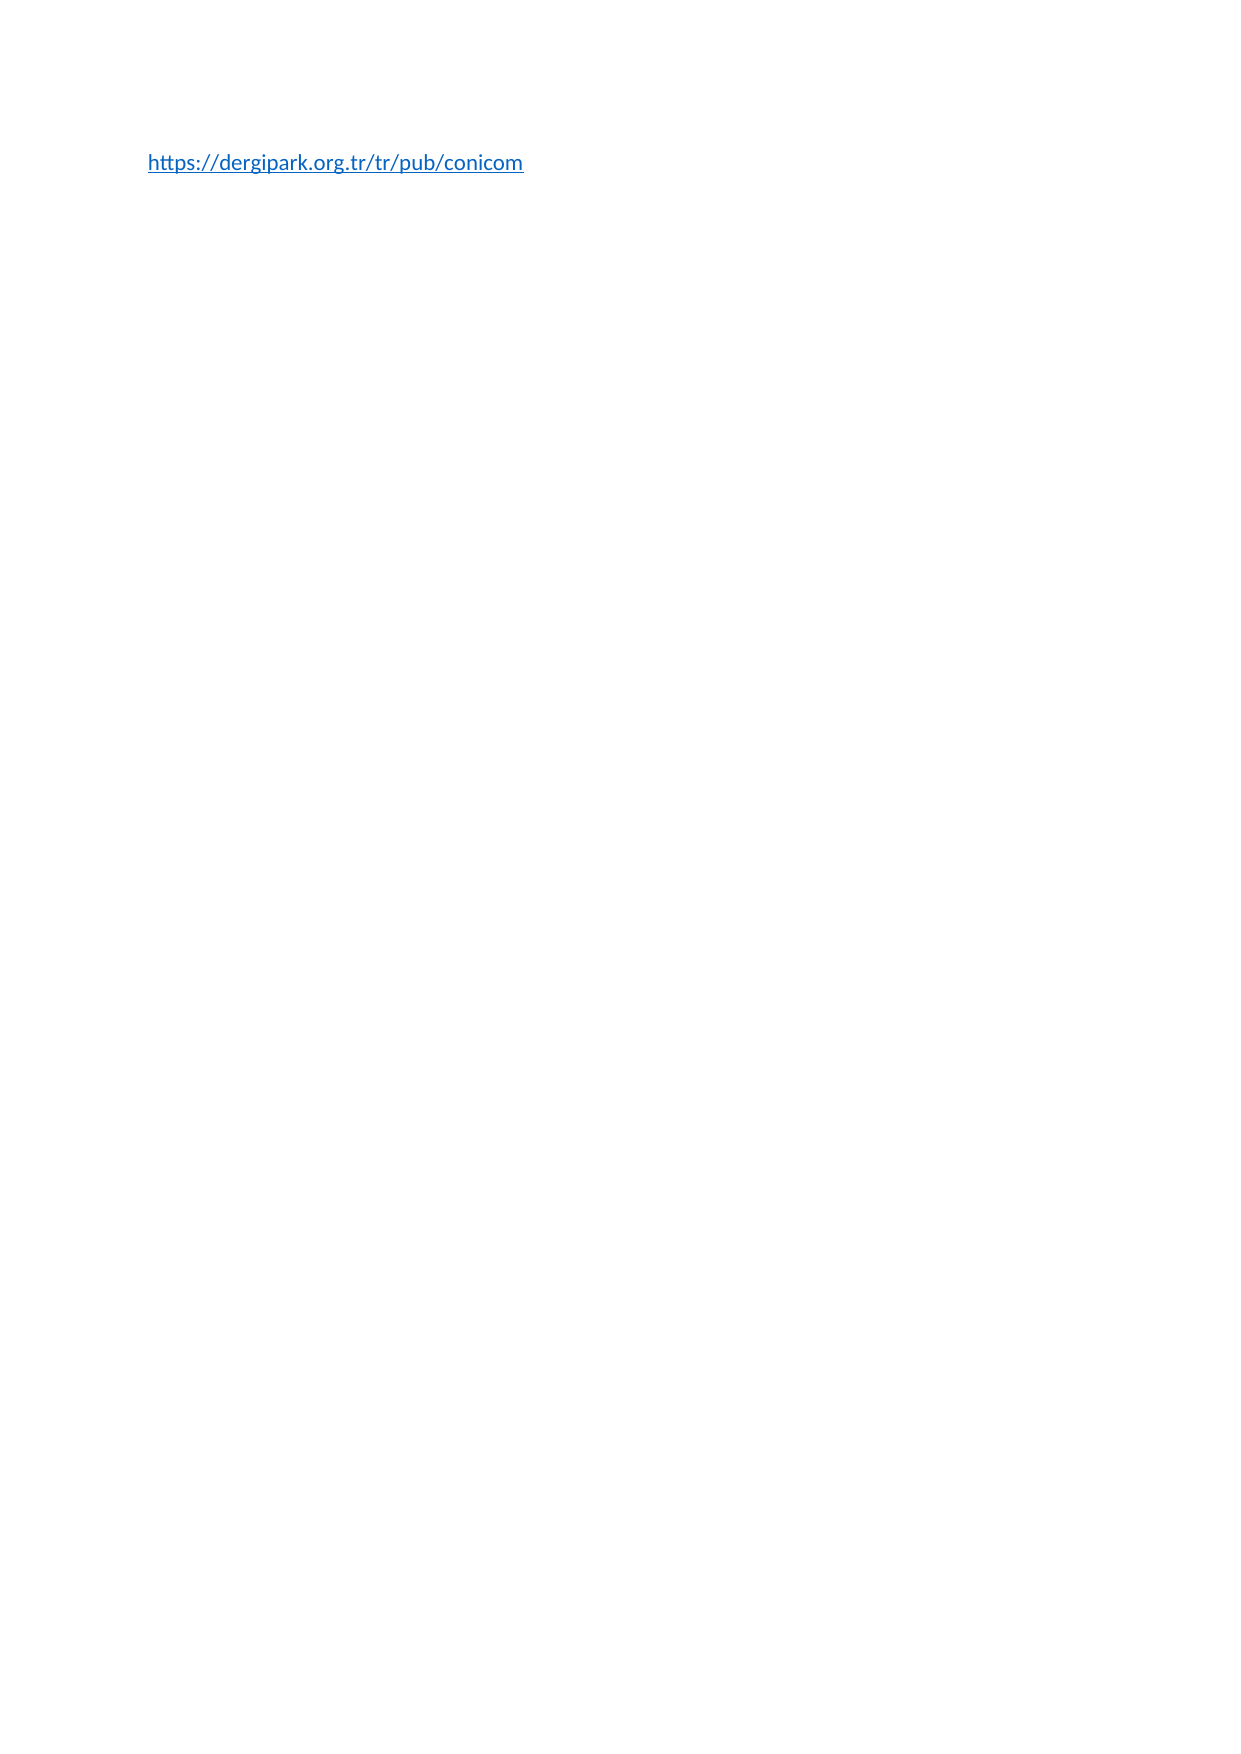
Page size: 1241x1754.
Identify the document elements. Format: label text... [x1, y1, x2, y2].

text https://dergipark.org.tr/tr/pub/conicom [148, 148, 1093, 176]
